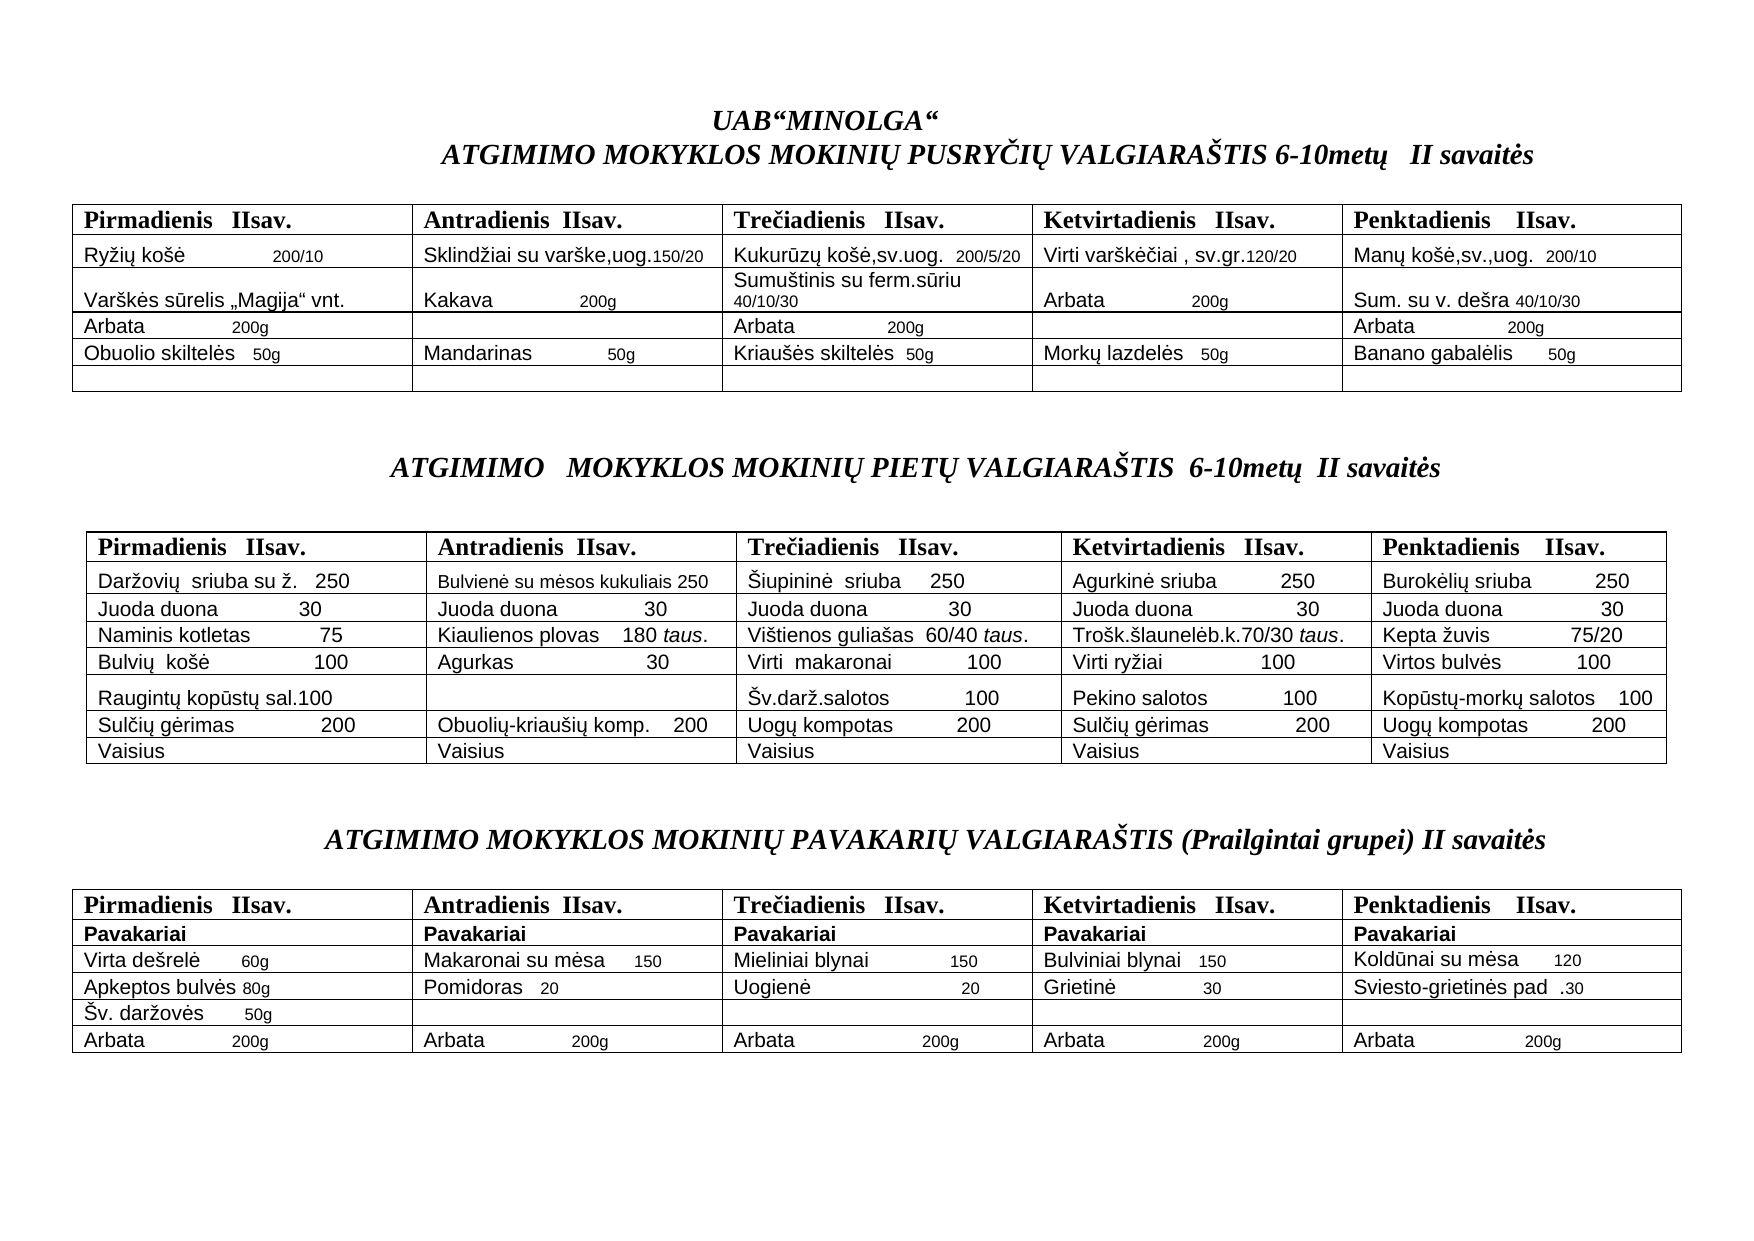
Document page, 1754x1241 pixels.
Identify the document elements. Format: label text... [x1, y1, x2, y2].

table_cell Arbata 200g [73, 1026, 412, 1052]
table_cell Pavakariai [723, 920, 1032, 945]
table_cell Pomidoras 20 [413, 973, 722, 998]
table_cell Juoda duona 30 [1372, 594, 1666, 621]
table_cell Obuolių-kriaušių komp. 200 [427, 711, 736, 737]
table_cell Pavakariai [1033, 920, 1342, 945]
table_cell Arbata 200g [1033, 268, 1342, 311]
table_cell Ryžių košė 200/10 [73, 235, 412, 267]
table_cell Burokėlių sriuba 250 [1372, 562, 1666, 592]
table_cell Sum. su v. dešra 40/10/30 [1343, 268, 1681, 311]
table_cell Trošk.šlaunelėb.k.70/30 taus. [1062, 622, 1371, 647]
table_cell Arbata 200g [723, 313, 1032, 338]
table_header Trečiadienis IIsav. [723, 890, 1032, 919]
table_cell Uogienė 20 [723, 973, 1032, 998]
table_cell Sumuštinis su ferm.sūriu 40/10/30 [723, 268, 1032, 311]
table_cell [73, 366, 412, 391]
table_cell Banano gabalėlis 50g [1343, 339, 1681, 364]
table_cell Bulvienė su mėsos kukuliais 250 [427, 562, 736, 592]
table_cell [1343, 366, 1681, 391]
table_cell Agurkinė sriuba 250 [1062, 562, 1371, 592]
table_cell Morkų lazdelės 50g [1033, 339, 1342, 364]
table_cell Kiaulienos plovas 180 taus. [427, 622, 736, 647]
subtitle ATGIMIMO MOKYKLOS MOKINIŲ PAVAKARIŲ VALGIARAŠTIS (Prailgintai grupei) II savaitės [150, 822, 1604, 856]
table_header Pirmadienis IIsav. [87, 533, 426, 561]
table_header Pirmadienis IIsav. [73, 890, 412, 919]
table_cell [1033, 313, 1342, 338]
table_cell Bulvių košė 100 [87, 648, 426, 674]
table_cell Vaisius [87, 738, 426, 763]
table_cell Vaisius [737, 738, 1061, 763]
table_cell Grietinė 30 [1033, 973, 1342, 998]
table_header Trečiadienis IIsav. [723, 205, 1032, 234]
table_cell Pekino salotos 100 [1062, 675, 1371, 710]
table_cell Uogų kompotas 200 [737, 711, 1061, 737]
table_cell Obuolio skiltelės 50g [73, 339, 412, 364]
table_cell Sulčių gėrimas 200 [87, 711, 426, 737]
table_cell [723, 366, 1032, 391]
table_cell Juoda duona 30 [427, 594, 736, 621]
table_header Antradienis IIsav. [413, 890, 722, 919]
table_cell Sviesto-grietinės pad .30 [1343, 973, 1681, 998]
subtitle ATGIMIMO MOKYKLOS MOKINIŲ PUSRYČIŲ VALGIARAŠTIS 6-10metų II savaitės [150, 137, 1604, 171]
table_cell Juoda duona 30 [1062, 594, 1371, 621]
table_cell Virti ryžiai 100 [1062, 648, 1371, 674]
table_cell Šv. daržovės 50g [73, 1000, 412, 1025]
table_cell Raugintų kopūstų sal.100 [87, 675, 426, 710]
table_cell Pavakariai [413, 920, 722, 945]
table_header Ketvirtadienis IIsav. [1033, 890, 1342, 919]
table_cell Daržovių sriuba su ž. 250 [87, 562, 426, 592]
table_cell Koldūnai su mėsa 120 [1343, 946, 1681, 972]
table_cell [413, 1000, 722, 1025]
table_cell Arbata 200g [1343, 313, 1681, 338]
table_cell Bulviniai blynai 150 [1033, 946, 1342, 972]
table_cell Virtos bulvės 100 [1372, 648, 1666, 674]
table_header Trečiadienis IIsav. [737, 533, 1061, 561]
table_header Ketvirtadienis IIsav. [1062, 533, 1371, 561]
table_cell Arbata 200g [73, 313, 412, 338]
table_cell Virta dešrelė 60g [73, 946, 412, 972]
table_cell [413, 313, 722, 338]
table_cell Kakava 200g [413, 268, 722, 311]
table_cell Makaronai su mėsa 150 [413, 946, 722, 972]
table_cell Uogų kompotas 200 [1372, 711, 1666, 737]
table_header Antradienis IIsav. [427, 533, 736, 561]
table_cell Pavakariai [1343, 920, 1681, 945]
table_cell Juoda duona 30 [87, 594, 426, 621]
table_header Antradienis IIsav. [413, 205, 722, 234]
table_header Ketvirtadienis IIsav. [1033, 205, 1342, 234]
table_cell Virti makaronai 100 [737, 648, 1061, 674]
table_cell Vaisius [1062, 738, 1371, 763]
table_cell Apkeptos bulvės 80g [73, 973, 412, 998]
table_cell Virti varškėčiai , sv.gr.120/20 [1033, 235, 1342, 267]
table_cell Manų košė,sv.,uog. 200/10 [1343, 235, 1681, 267]
table_cell Šv.darž.salotos 100 [737, 675, 1061, 710]
table_cell Mieliniai blynai 150 [723, 946, 1032, 972]
table_cell [1343, 1000, 1681, 1025]
table_cell [723, 1000, 1032, 1025]
table_header Pirmadienis IIsav. [73, 205, 412, 234]
table_cell Naminis kotletas 75 [87, 622, 426, 647]
table_header Penktadienis IIsav. [1343, 890, 1681, 919]
table_cell Juoda duona 30 [737, 594, 1061, 621]
table_cell Sklindžiai su varške,uog.150/20 [413, 235, 722, 267]
table_cell Pavakariai [73, 920, 412, 945]
table_cell Varškės sūrelis „Magija“ vnt. [73, 268, 412, 311]
table_header Penktadienis IIsav. [1343, 205, 1681, 234]
table_cell Mandarinas 50g [413, 339, 722, 364]
table_cell Arbata 200g [1033, 1026, 1342, 1052]
table_cell Arbata 200g [413, 1026, 722, 1052]
table_cell Šiupininė sriuba 250 [737, 562, 1061, 592]
table_cell Kopūstų-morkų salotos 100 [1372, 675, 1666, 710]
table_cell Agurkas 30 [427, 648, 736, 674]
table_cell [1033, 366, 1342, 391]
table_cell Kepta žuvis 75/20 [1372, 622, 1666, 647]
table_header Penktadienis IIsav. [1372, 533, 1666, 561]
table_cell Vištienos guliašas 60/40 taus. [737, 622, 1061, 647]
table_cell Vaisius [1372, 738, 1666, 763]
table_cell [413, 366, 722, 391]
subtitle UAB“MINOLGA“ [150, 103, 1604, 137]
table_cell Vaisius [427, 738, 736, 763]
table_cell Arbata 200g [1343, 1026, 1681, 1052]
table_cell [1033, 1000, 1342, 1025]
table_cell Kukurūzų košė,sv.uog. 200/5/20 [723, 235, 1032, 267]
table_cell Arbata 200g [723, 1026, 1032, 1052]
table_cell Sulčių gėrimas 200 [1062, 711, 1371, 737]
table_cell [427, 675, 736, 710]
subtitle ATGIMIMO MOKYKLOS MOKINIŲ PIETŲ VALGIARAŠTIS 6-10metų II savaitės [150, 450, 1604, 483]
table_cell Kriaušės skiltelės 50g [723, 339, 1032, 364]
